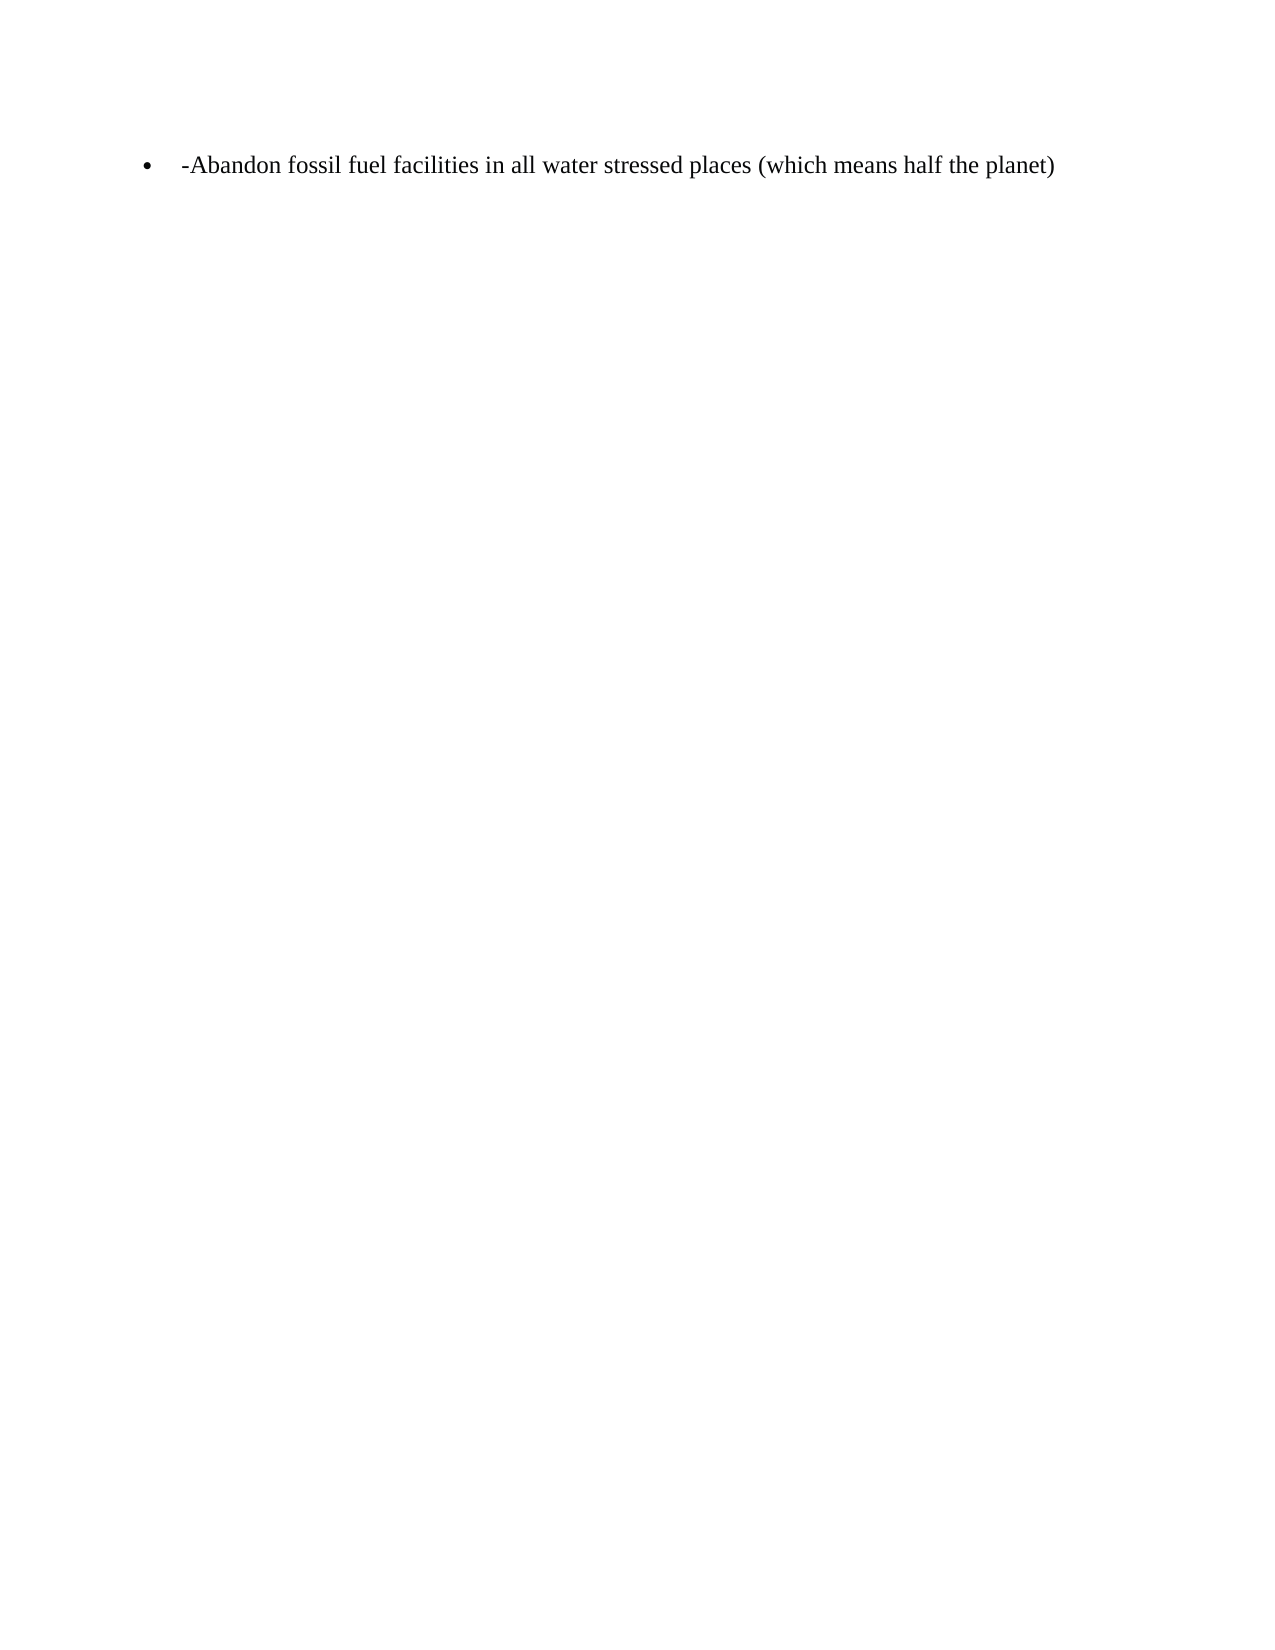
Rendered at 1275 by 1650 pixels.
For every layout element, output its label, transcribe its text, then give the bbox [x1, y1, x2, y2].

list -Abandon fossil fuel facilities in all water stressed places (which means half the planet) [144, 150, 1125, 179]
